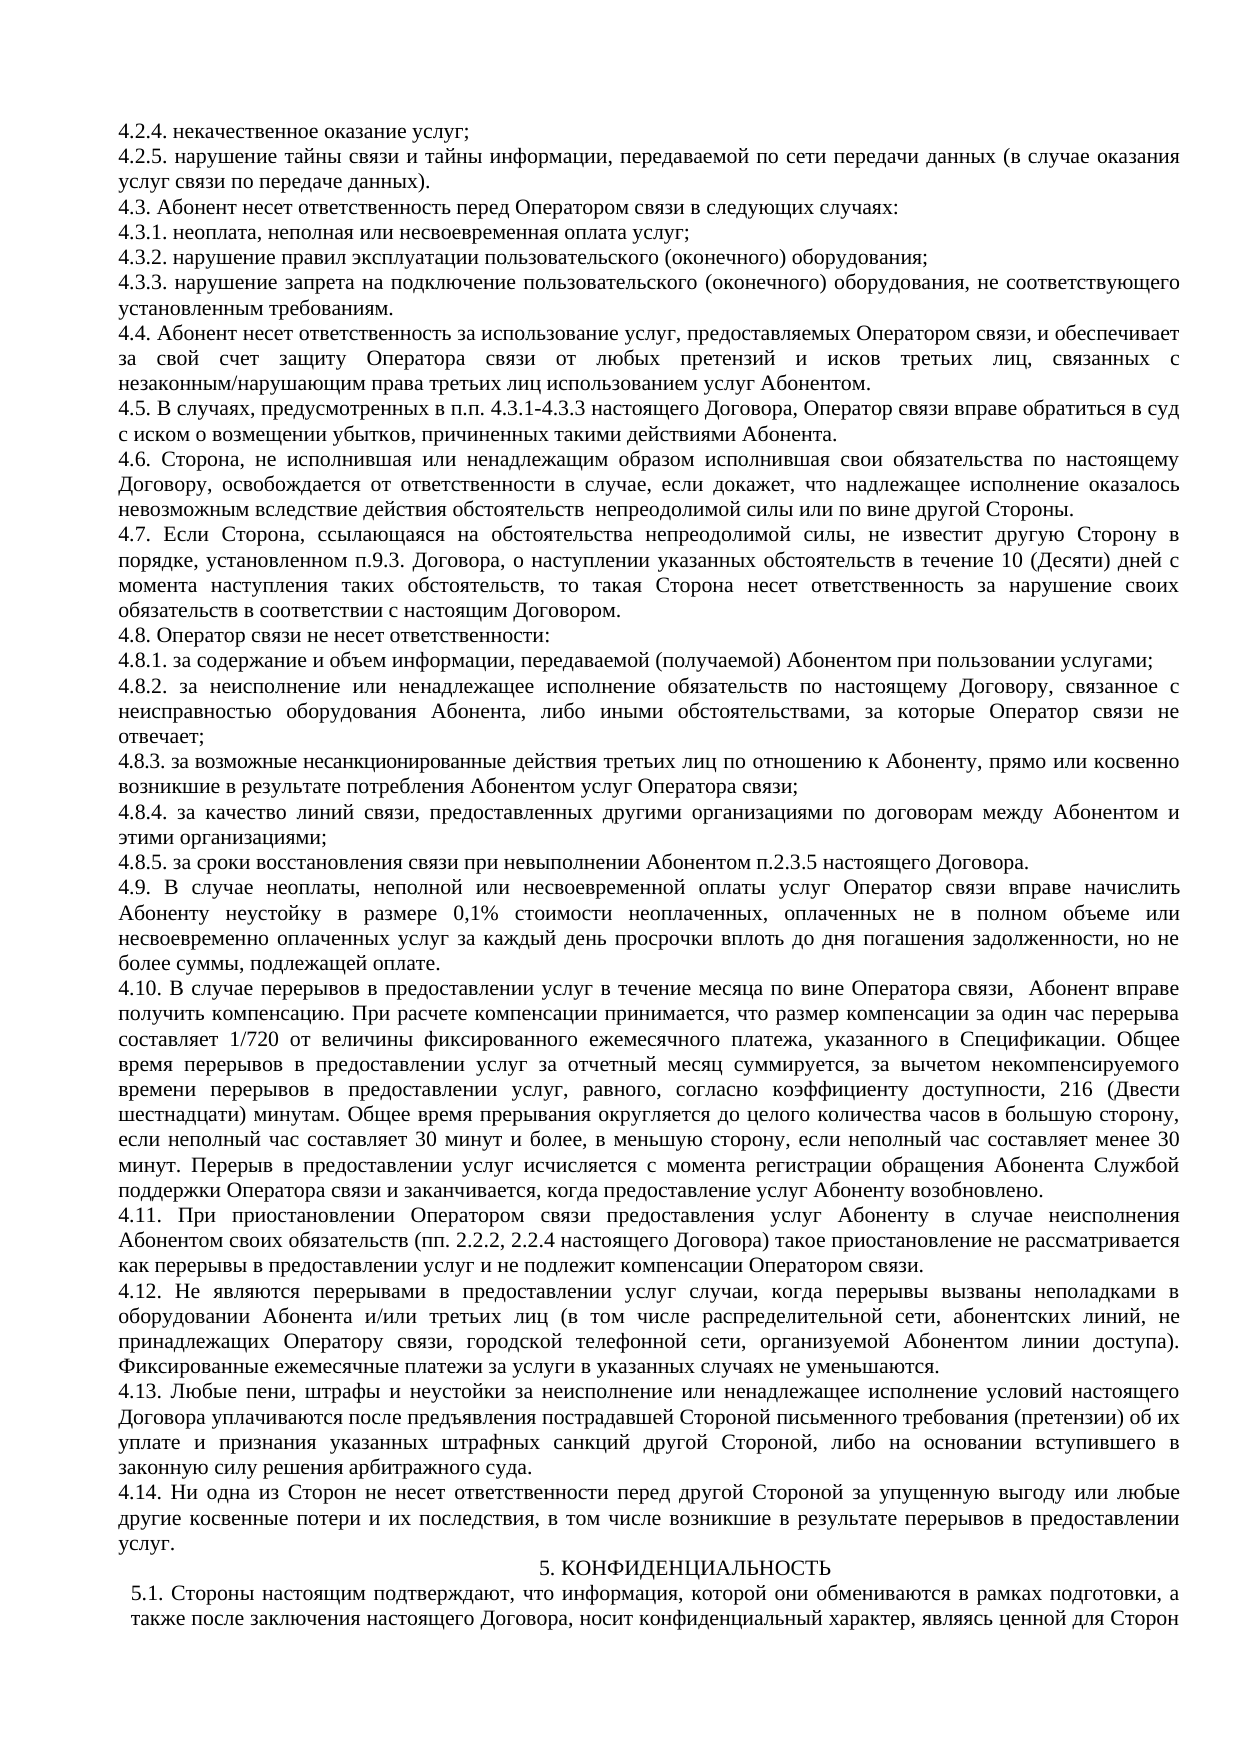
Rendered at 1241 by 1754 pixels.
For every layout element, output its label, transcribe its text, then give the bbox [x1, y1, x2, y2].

text 4.3. Абонент несет ответственность перед Оператором связи в следующих случаях: [118, 194, 1181, 219]
text 4.8. Оператор связи не несет ответственности: [118, 622, 1181, 647]
text 4.11. При приостановлении Оператором связи предоставления услуг Абоненту в случае неисполнения Абонентом своих обязательств (пп. 2.2.2, 2.2.4 настоящего Договора) такое приостановление не рассматривается как перерывы в предоставлении услуг и не подлежит компенсации Оператором связи. [118, 1202, 1181, 1278]
text 4.14. Ни одна из Сторон не несет ответственности перед другой Стороной за упущенную выгоду или любые другие косвенные потери и их последствия, в том числе возникшие в результате перерывов в предоставлении услуг. [118, 1479, 1181, 1555]
text 4.8.3. за возможные несанкционированные действия третьих лиц по отношению к Абоненту, прямо или косвенно возникшие в результате потребления Абонентом услуг Оператора связи; [118, 748, 1181, 799]
text 4.3.3. нарушение запрета на подключение пользовательского (оконечного) оборудования, не соответствующего установленным требованиям. [118, 269, 1181, 320]
text 4.7. Если Сторона, ссылающаяся на обстоятельства непреодолимой силы, не известит другую Сторону в порядке, установленном п.9.3. Договора, о наступлении указанных обстоятельств в течение 10 (Десяти) дней с момента наступления таких обстоятельств, то такая Сторона несет ответственность за нарушение своих обязательств в соответствии с настоящим Договором. [118, 521, 1181, 622]
text 4.8.4. за качество линий связи, предоставленных другими организациями по договорам между Абонентом и этими организациями; [118, 799, 1181, 849]
text 4.6. Сторона, не исполнившая или ненадлежащим образом исполнившая свои обязательства по настоящему Договору, освобождается от ответственности в случае, если докажет, что надлежащее исполнение оказалось невозможным вследствие действия обстоятельств непреодолимой силы или по вине другой Стороны. [118, 446, 1181, 521]
text 4.8.2. за неисполнение или ненадлежащее исполнение обязательств по настоящему Договору, связанное с неисправностью оборудования Абонента, либо иными обстоятельствами, за которые Оператор связи не отвечает; [118, 673, 1181, 748]
text 4.5. В случаях, предусмотренных в п.п. 4.3.1-4.3.3 настоящего Договора, Оператор связи вправе обратиться в суд с иском о возмещении убытков, причиненных такими действиями Абонента. [118, 395, 1181, 446]
text 4.3.2. нарушение правил эксплуатации пользовательского (оконечного) оборудования; [118, 244, 1181, 269]
text 4.9. В случае неоплаты, неполной или несвоевременной оплаты услуг Оператор связи вправе начислить Абоненту неустойку в размере 0,1% стоимости неоплаченных, оплаченных не в полном объеме или несвоевременно оплаченных услуг за каждый день просрочки вплоть до дня погашения задолженности, но не более суммы, подлежащей оплате. [118, 874, 1181, 975]
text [131, 1580, 1181, 1631]
text 4.3.1. неоплата, неполная или несвоевременная оплата услуг; [118, 219, 1181, 244]
text 4.8.1. за содержание и объем информации, передаваемой (получаемой) Абонентом при пользовании услугами; [118, 647, 1181, 673]
text 4.13. Любые пени, штрафы и неустойки за неисполнение или ненадлежащее исполнение условий настоящего Договора уплачиваются после предъявления пострадавшей Стороной письменного требования (претензии) об их уплате и признания указанных штрафных санкций другой Стороной, либо на основании вступившего в законную силу решения арбитражного суда. [118, 1378, 1181, 1479]
text 4.4. Абонент несет ответственность за использование услуг, предоставляемых Оператором связи, и обеспечивает за свой счет защиту Оператора связи от любых претензий и исков третьих лиц, связанных с незаконным/нарушающим права третьих лиц использованием услуг Абонентом. [118, 320, 1181, 395]
text 4.8.5. за сроки восстановления связи при невыполнении Абонентом п.2.3.5 настоящего Договора. [118, 849, 1181, 874]
text 4.12. Не являются перерывами в предоставлении услуг случаи, когда перерывы вызваны неполадками в оборудовании Абонента и/или третьих лиц (в том числе распределительной сети, абонентских линий, не принадлежащих Оператору связи, городской телефонной сети, организуемой Абонентом линии доступа). Фиксированные ежемесячные платежи за услуги в указанных случаях не уменьшаются. [118, 1278, 1181, 1378]
text 4.2.4. некачественное оказание услуг; [118, 118, 1181, 143]
text 4.2.5. нарушение тайны связи и тайны информации, передаваемой по сети передачи данных (в случае оказания услуг связи по передаче данных). [118, 143, 1181, 194]
text 4.10. В случае перерывов в предоставлении услуг в течение месяца по вине Оператора связи, Абонент вправе получить компенсацию. При расчете компенсации принимается, что размер компенсации за один час перерыва составляет 1/720 от величины фиксированного ежемесячного платежа, указанного в Спецификации. Общее время перерывов в предоставлении услуг за отчетный месяц суммируется, за вычетом некомпенсируемого времени перерывов в предоставлении услуг, равного, согласно коэффициенту доступности, 216 (Двести шестнадцати) минутам. Общее время прерывания округляется до целого количества часов в большую сторону, если неполный час составляет 30 минут и более, в меньшую сторону, если неполный час составляет менее 30 минут. Перерыв в предоставлении услуг исчисляется с момента регистрации обращения Абонента Службой поддержки Оператора связи и заканчивается, когда предоставление услуг Абоненту возобновлено. [118, 975, 1181, 1202]
text 5. КОНФИДЕНЦИАЛЬНОСТЬ [174, 1555, 1181, 1580]
